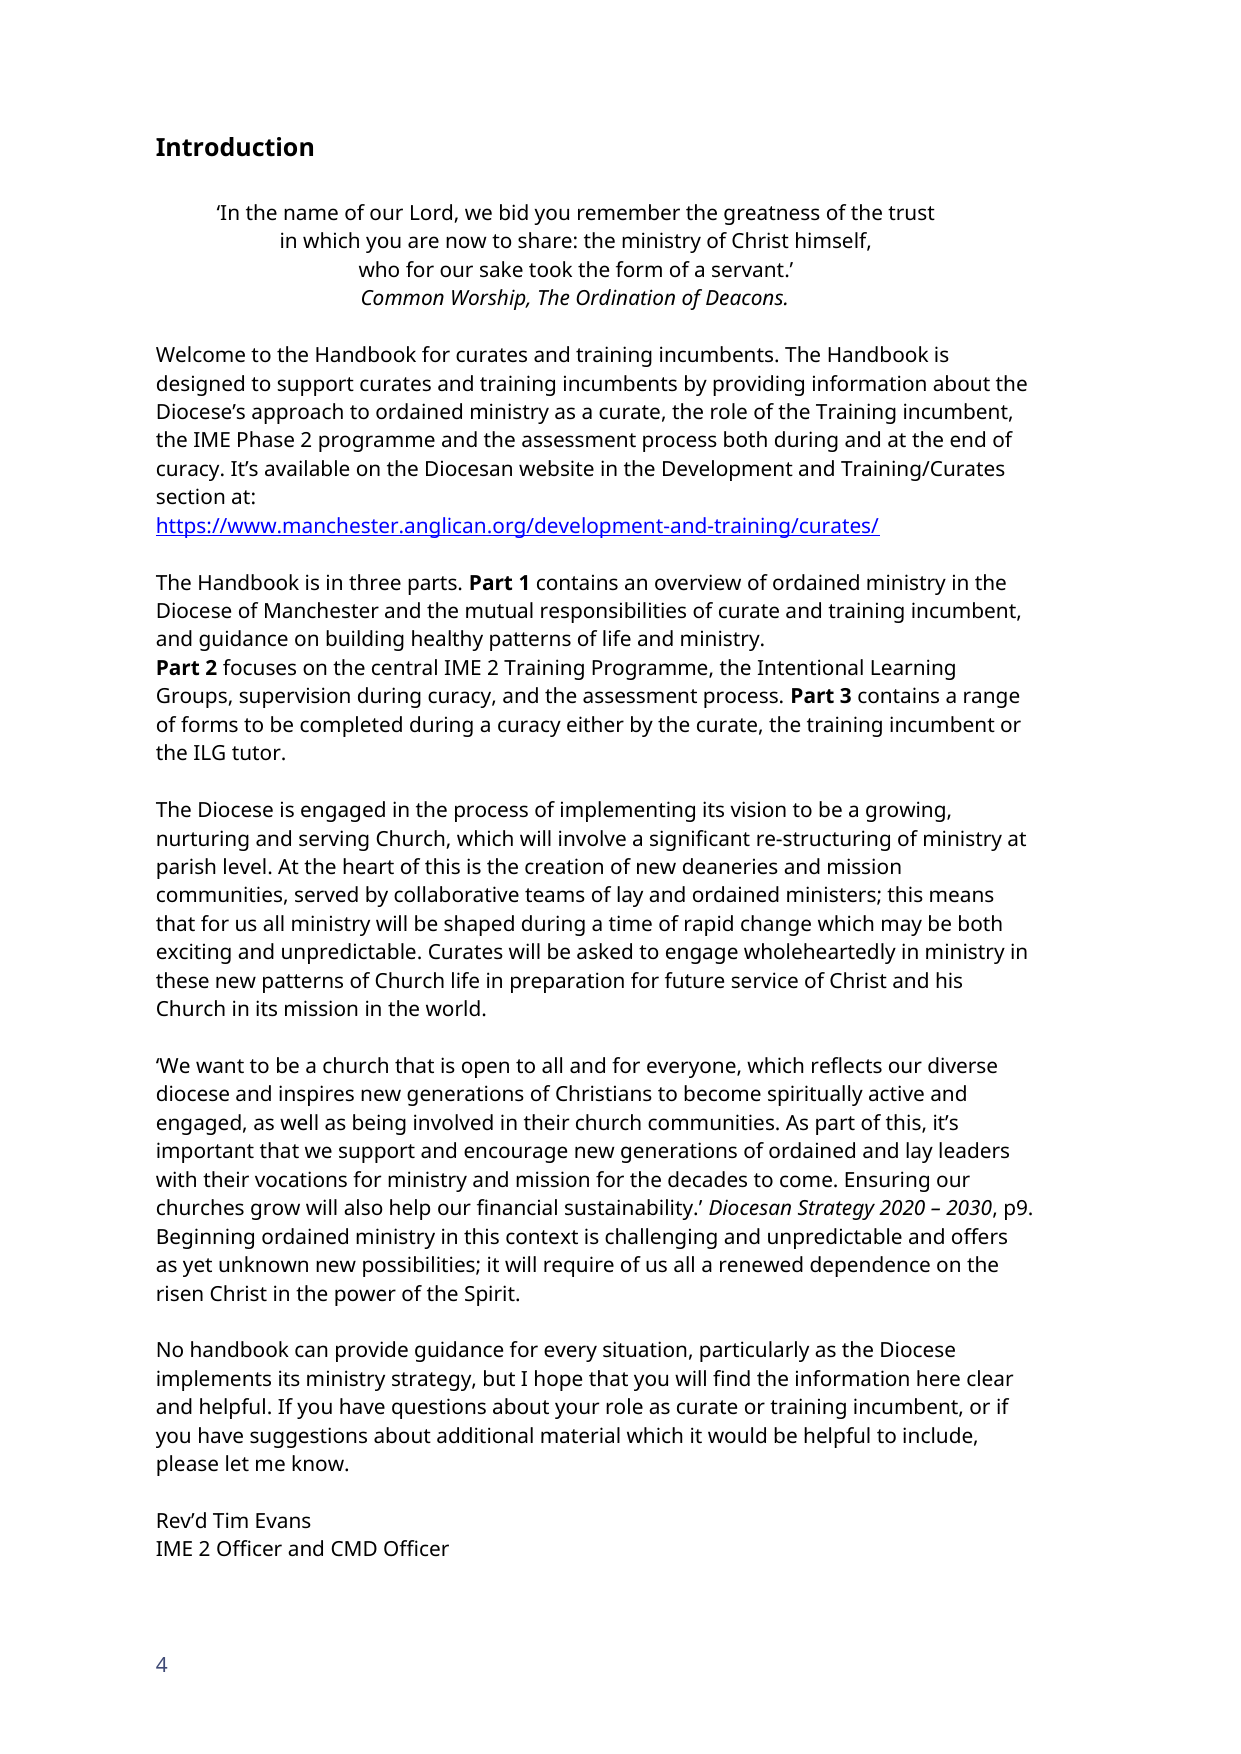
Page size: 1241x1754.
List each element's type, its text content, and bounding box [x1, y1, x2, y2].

text Welcome to the Handbook for curates and training incumbents. The Handbook is designed to support curates and training incumbents by providing information about the Diocese’s approach to ordained ministry as a curate, the role of the Training incumbent, the IME Phase 2 programme and the assessment process both during and at the end of curacy. It’s available on the Diocesan website in the Development and Training/Curates section at: [156, 340, 1033, 511]
text Introduction [118, 130, 1033, 164]
text Rev’d Tim Evans [118, 1506, 1033, 1534]
text ‘In the name of our Lord, we bid you remember the greatness of the trust [118, 198, 1033, 226]
text in which you are now to share: the ministry of Christ himself, [118, 226, 1033, 255]
text IME 2 Officer and CMD Officer [118, 1534, 1033, 1563]
text The Diocese is engaged in the process of implementing its vision to be a growing, nurturing and serving Church, which will involve a significant re-structuring of ministry at parish level. At the heart of this is the creation of new deaneries and mission communities, served by collaborative teams of lay and ordained ministers; this means that for us all ministry will be shaped during a time of rapid change which may be both exciting and unpredictable. Curates will be asked to engage wholeheartedly in ministry in these new patterns of Church life in preparation for future service of Christ and his Church in its mission in the world. [156, 795, 1033, 1023]
text Beginning ordained ministry in this context is challenging and unpredictable and offers as yet unknown new possibilities; it will require of us all a renewed dependence on the risen Christ in the power of the Spirit. [156, 1222, 1033, 1307]
text who for our sake took the form of a servant.’ [118, 255, 1033, 283]
text Common Worship, The Ordination of Deacons. [118, 283, 1033, 312]
text Part 2 focuses on the central IME 2 Training Programme, the Intentional Learning Groups, supervision during curacy, and the assessment process. Part 3 contains a range of forms to be completed during a curacy either by the curate, the training incumbent or the ILG tutor. [156, 653, 1033, 767]
text https://www.manchester.anglican.org/development-and-training/curates/ [156, 511, 1033, 539]
text No handbook can provide guidance for every situation, particularly as the Diocese implements its ministry strategy, but I hope that you will find the information here clear and helpful. If you have questions about your role as curate or training incumbent, or if you have suggestions about additional material which it would be helpful to include, please let me know. [156, 1336, 1033, 1478]
text The Handbook is in three parts. Part 1 contains an overview of ordained ministry in the Diocese of Manchester and the mutual responsibilities of curate and training incumbent, and guidance on building healthy patterns of life and ministry. [156, 568, 1033, 653]
text ‘We want to be a church that is open to all and for everyone, which reflects our diverse diocese and inspires new generations of Christians to become spiritually active and engaged, as well as being involved in their church communities. As part of this, it’s important that we support and encourage new generations of ordained and lay leaders with their vocations for ministry and mission for the decades to come. Ensuring our churches grow will also help our financial sustainability.’ Diocesan Strategy 2020 – 2030, p9. [156, 1051, 1033, 1222]
